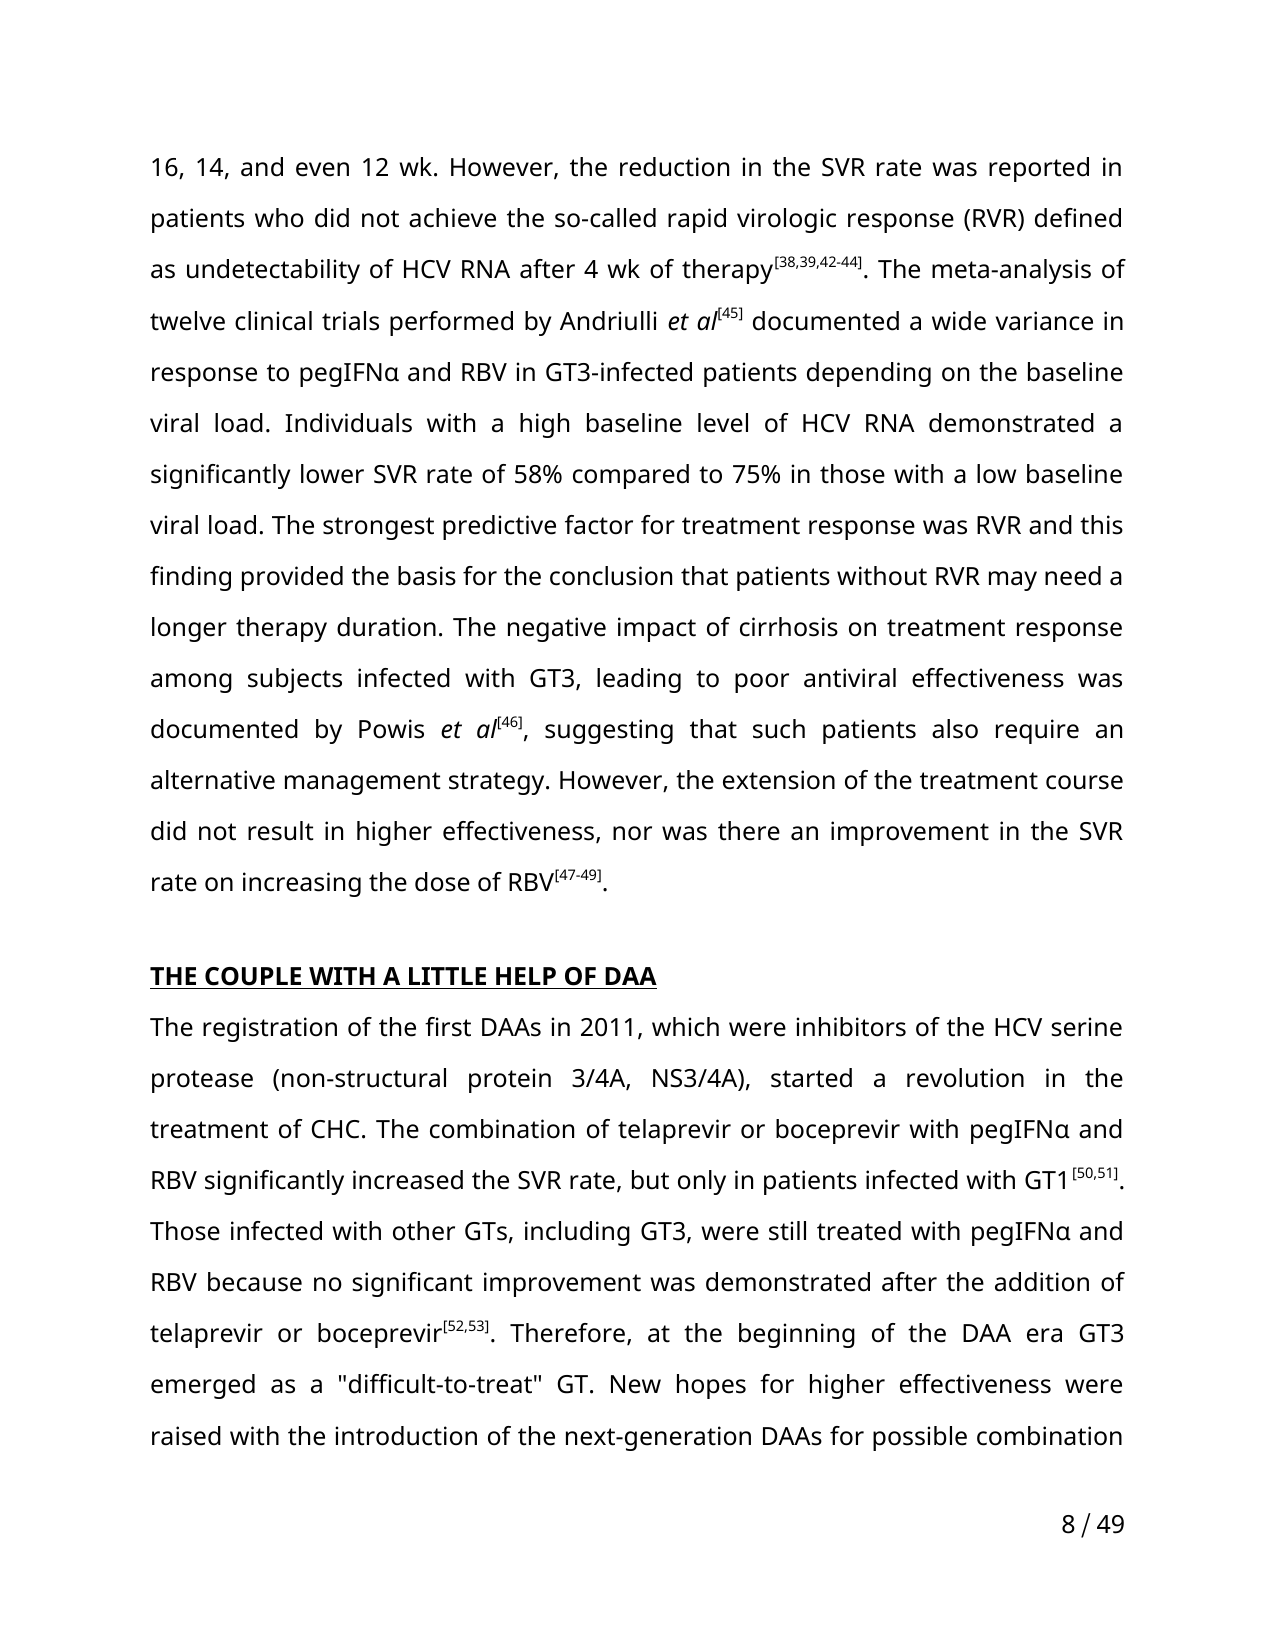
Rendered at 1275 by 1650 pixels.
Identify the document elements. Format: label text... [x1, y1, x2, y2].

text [150, 150, 1125, 899]
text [150, 1010, 1125, 1452]
text The couple with a little help of DAA [150, 959, 1125, 993]
